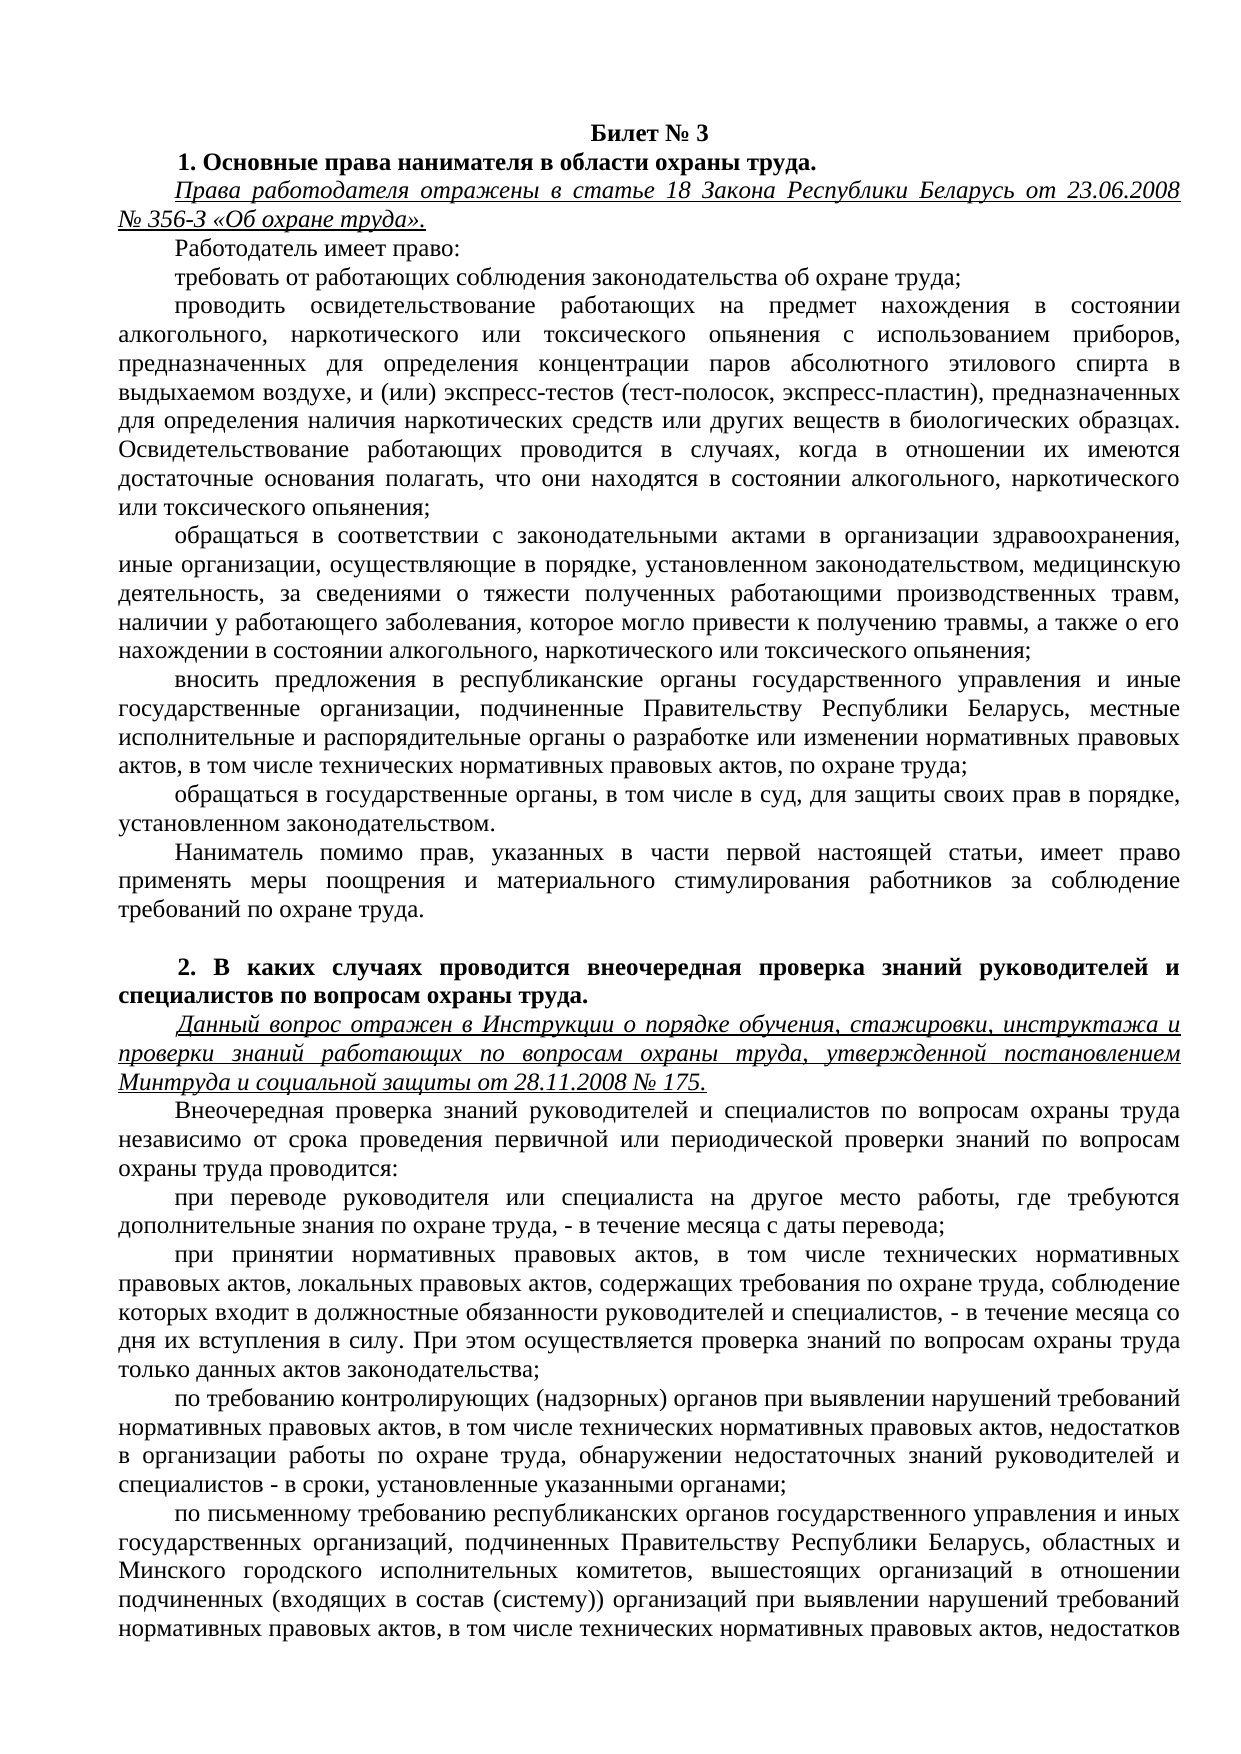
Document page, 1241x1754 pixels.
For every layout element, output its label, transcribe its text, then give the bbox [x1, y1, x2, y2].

text Билет № 3 [118, 118, 1181, 147]
text Данный вопрос отражен в Инструкции о порядке обучения, стажировки, инструктажа и проверки знаний работающих по вопросам охраны труда, утвержденной постановлением Минтруда и социальной защиты от 28.11.2008 № 175. [118, 1064, 1181, 1096]
text 1. Основные права нанимателя в области охраны труда. [118, 147, 1181, 176]
text обращаться в соответствии с законодательными актами в организации здравоохранения, иные организации, осуществляющие в порядке, установленном законодательством, медицинскую деятельность, за сведениями о тяжести полученных работающими производственных травм, наличии у работающего заболевания, которое могло привести к получению травмы, а также о его нахождении в состоянии алкогольного, наркотического или токсического опьянения; [118, 521, 1181, 664]
text при принятии нормативных правовых актов, в том числе технических нормативных правовых актов, локальных правовых актов, содержащих требования по охране труда, соблюдение которых входит в должностные обязанности руководителей и специалистов, - в течение месяца со дня их вступления в силу. При этом осуществляется проверка знаний по вопросам охраны труда только данных актов законодательства; [118, 1239, 1181, 1383]
text Права работодателя отражены в статье 18 Закона Республики Беларусь от 23.06.2008 № 356-З «Об охране труда». [118, 176, 1181, 233]
text вносить предложения в республиканские органы государственного управления и иные государственные организации, подчиненные Правительству Республики Беларусь, местные исполнительные и распорядительные органы о разработке или изменении нормативных правовых актов, в том числе технических нормативных правовых актов, по охране труда; [118, 664, 1181, 779]
text проводить освидетельствование работающих на предмет нахождения в состоянии алкогольного, наркотического или токсического опьянения с использованием приборов, предназначенных для определения концентрации паров абсолютного этилового спирта в выдыхаемом воздухе, и (или) экспресс-тестов (тест-полосок, экспресс-пластин), предназначенных для определения наличия наркотических средств или других веществ в биологических образцах. Освидетельствование работающих проводится в случаях, когда в отношении их имеются достаточные основания полагать, что они находятся в состоянии алкогольного, наркотического или токсического опьянения; [118, 291, 1181, 521]
text при переводе руководителя или специалиста на другое место работы, где требуются дополнительные знания по охране труда, - в течение месяца с даты перевода; [118, 1182, 1181, 1239]
text Работодатель имеет право: [118, 233, 1181, 262]
text требовать от работающих соблюдения законодательства об охране труда; [118, 262, 1181, 291]
text обращаться в государственные органы, в том числе в суд, для защиты своих прав в порядке, установленном законодательством. [118, 779, 1181, 837]
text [118, 1498, 1181, 1642]
text Данный вопрос отражен в Инструкции о порядке обучения, стажировки, инструктажа и проверки знаний работающих по вопросам охраны труда, утвержденной постановлением Минтруда и социальной защиты от 28.11.2008 № 175. [118, 1009, 1181, 1063]
text по требованию контролирующих (надзорных) органов при выявлении нарушений требований нормативных правовых актов, в том числе технических нормативных правовых актов, недостатков в организации работы по охране труда, обнаружении недостаточных знаний руководителей и специалистов - в сроки, установленные указанными органами; [118, 1383, 1181, 1498]
text Наниматель помимо прав, указанных в части первой настоящей статьи, имеет право применять меры поощрения и материального стимулирования работников за соблюдение требований по охране труда. [118, 837, 1181, 923]
text Внеочередная проверка знаний руководителей и специалистов по вопросам охраны труда независимо от срока проведения первичной или периодической проверки знаний по вопросам охраны труда проводится: [118, 1096, 1181, 1182]
text 2. В каких случаях проводится внеочередная проверка знаний руководителей и специалистов по вопросам охраны труда. [118, 952, 1181, 1009]
